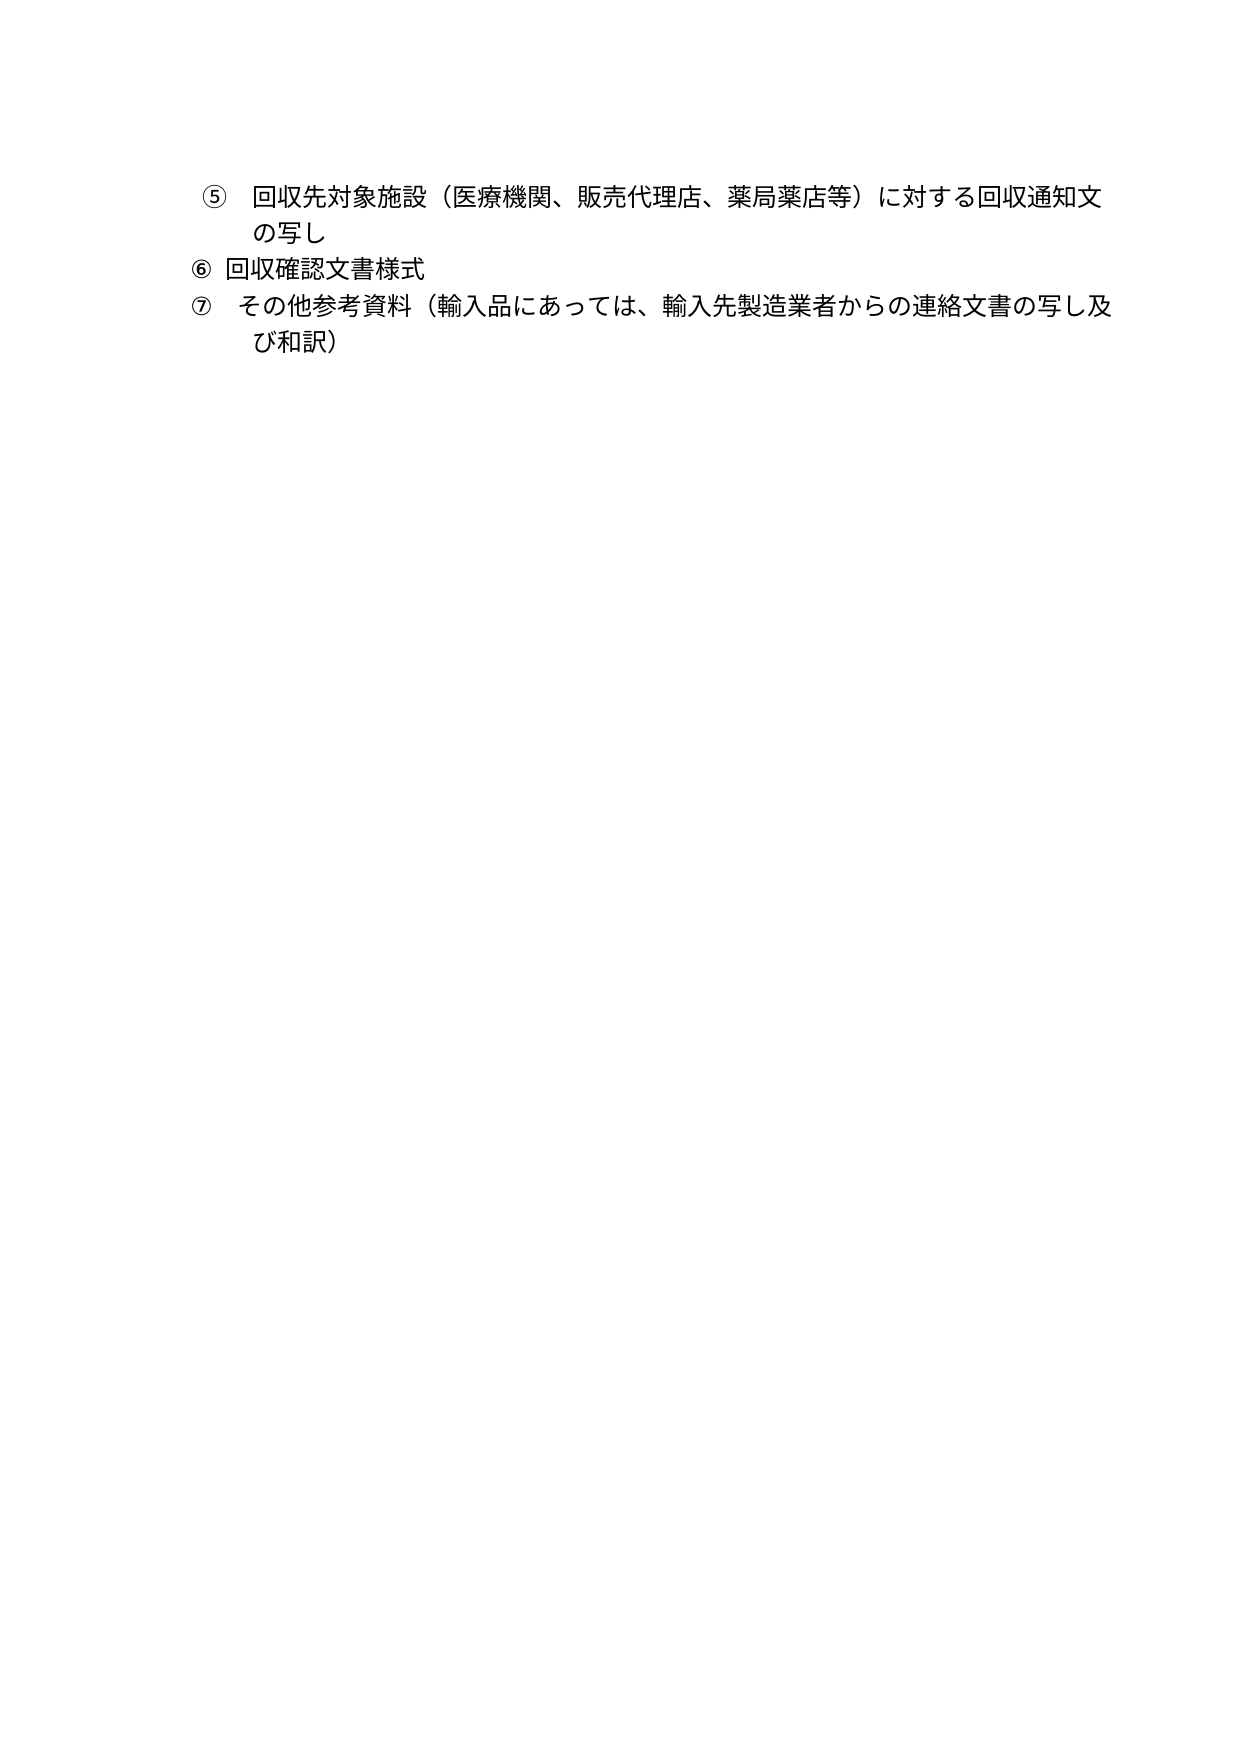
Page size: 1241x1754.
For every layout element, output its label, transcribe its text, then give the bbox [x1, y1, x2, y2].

text ⑦ その他参考資料（輸入品にあっては、輸入先製造業者からの連絡文書の写し及び和訳） [177, 286, 1122, 358]
text ⑤ 回収先対象施設（医療機関、販売代理店、薬局薬店等）に対する回収通知文の写し [177, 177, 1122, 250]
text ⑥ 回収確認文書様式 [177, 250, 1122, 286]
